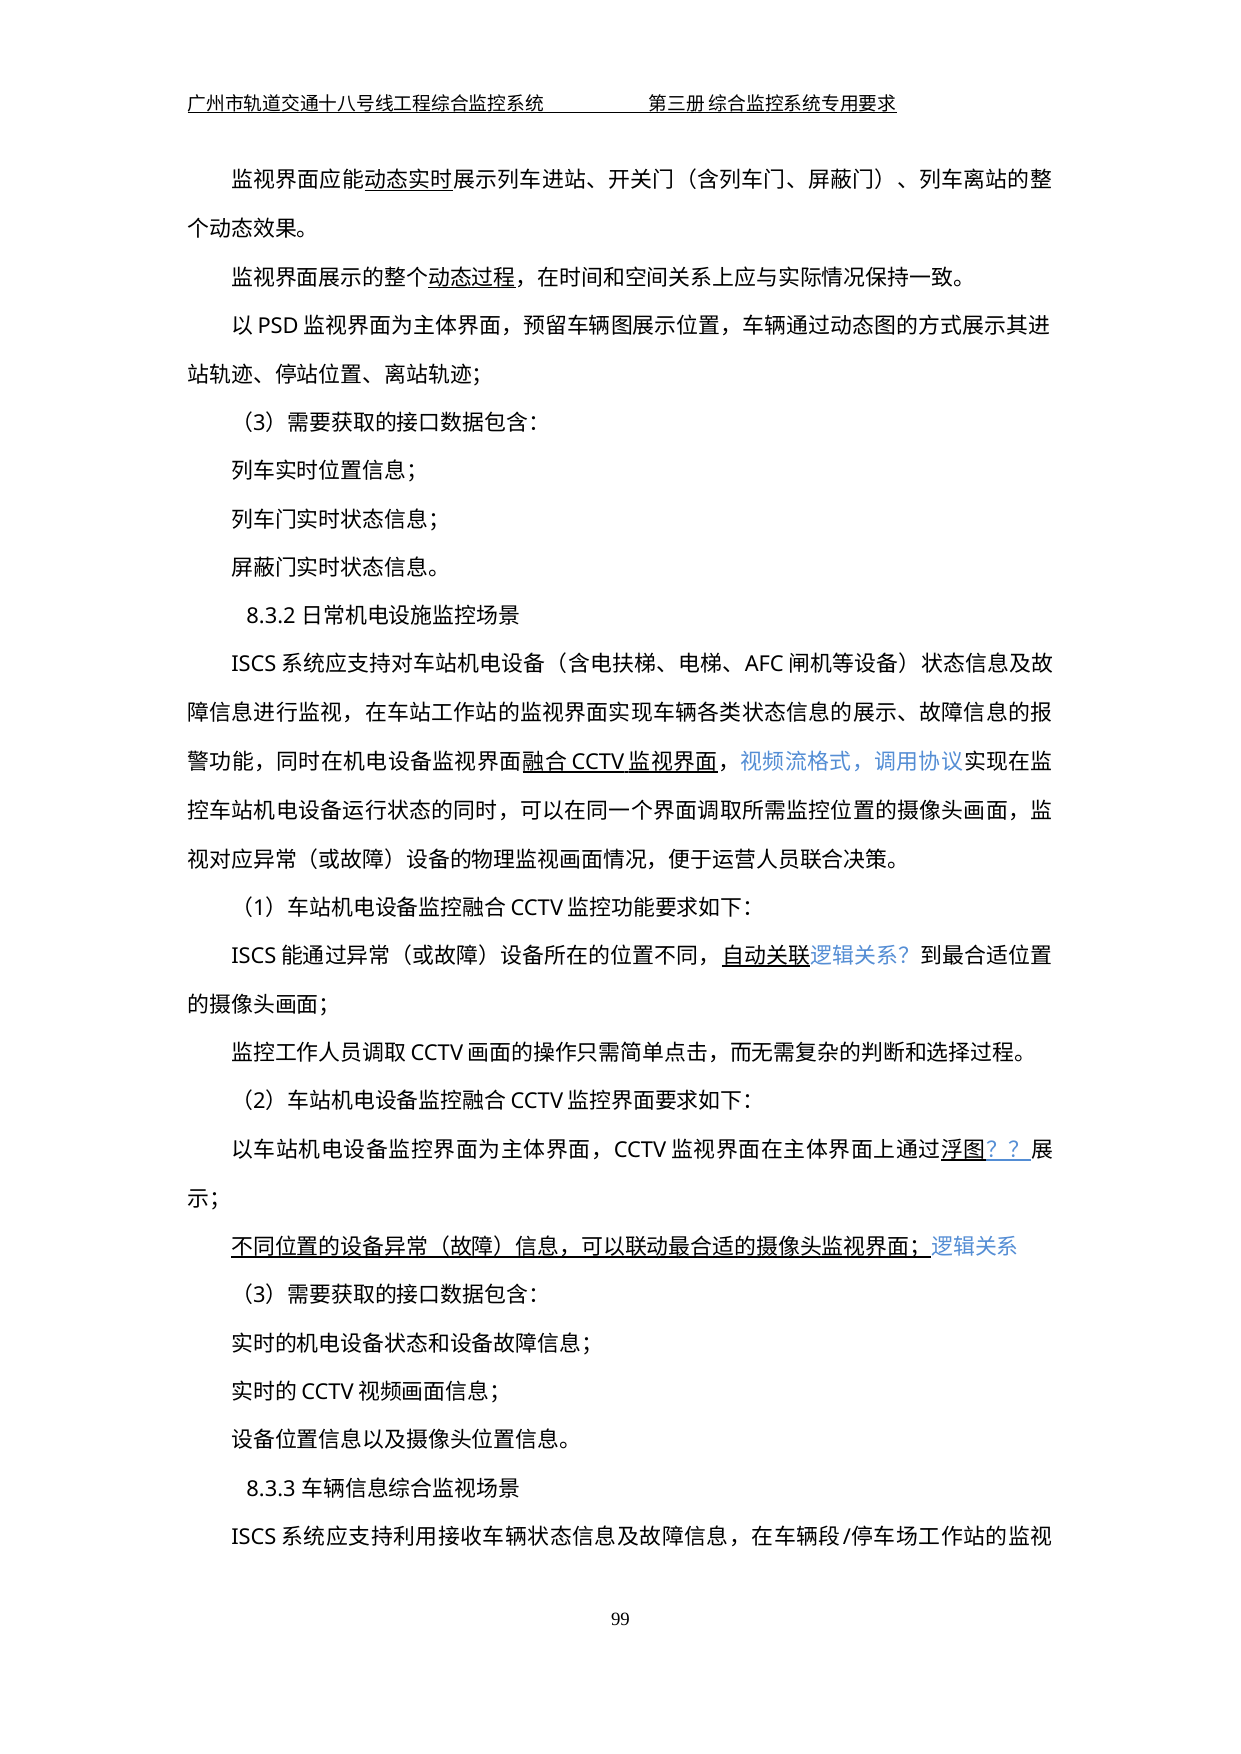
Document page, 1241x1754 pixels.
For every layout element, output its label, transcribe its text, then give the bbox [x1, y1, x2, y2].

text 以PSD监视界面为主体界面，预留车辆图展示位置，车辆通过动态图的方式展示其进站轨迹、停站位置、离站轨迹； [187, 307, 1053, 389]
list 车辆信息综合监视场景 [187, 1470, 1053, 1503]
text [187, 1519, 1053, 1551]
text 以车站机电设备监控界面为主体界面，CCTV监视界面在主体界面上通过浮图？？展示； [187, 1132, 1053, 1213]
text 屏蔽门实时状态信息。 [187, 549, 1053, 582]
text （1）车站机电设备监控融合CCTV监控功能要求如下： [187, 889, 1053, 922]
text 设备位置信息以及摄像头位置信息。 [187, 1422, 1053, 1454]
text ISCS能通过异常（或故障）设备所在的位置不同，自动关联逻辑关系？到最合适位置的摄像头画面； [187, 938, 1053, 1019]
text 列车门实时状态信息； [187, 501, 1053, 534]
text 不同位置的设备异常（故障）信息，可以联动最合适的摄像头监视界面；逻辑关系 [187, 1229, 1053, 1261]
text 监控工作人员调取CCTV画面的操作只需简单点击，而无需复杂的判断和选择过程。 [187, 1035, 1053, 1067]
text ISCS系统应支持对车站机电设备（含电扶梯、电梯、AFC闸机等设备）状态信息及故障信息进行监视，在车站工作站的监视界面实现车辆各类状态信息的展示、故障信息的报警功能，同时在机电设备监视界面融合CCTV监视界面，视频流格式，调用协议实现在监控车站机电设备运行状态的同时，可以在同一个界面调取所需监控位置的摄像头画面，监视对应异常（或故障）设备的物理监视画面情况，便于运营人员联合决策。 [187, 646, 1053, 874]
text （3）需要获取的接口数据包含： [187, 1277, 1053, 1309]
text 实时的机电设备状态和设备故障信息； [187, 1325, 1053, 1358]
text （2）车站机电设备监控融合CCTV监控界面要求如下： [187, 1083, 1053, 1116]
text （3）需要获取的接口数据包含： [187, 404, 1053, 437]
list 日常机电设施监控场景 [187, 598, 1053, 630]
text 实时的CCTV视频画面信息； [187, 1374, 1053, 1406]
text 监视界面展示的整个动态过程，在时间和空间关系上应与实际情况保持一致。 [187, 259, 1053, 292]
text 监视界面应能动态实时展示列车进站、开关门（含列车门、屏蔽门）、列车离站的整个动态效果。 [187, 162, 1053, 243]
text 列车实时位置信息； [187, 453, 1053, 485]
